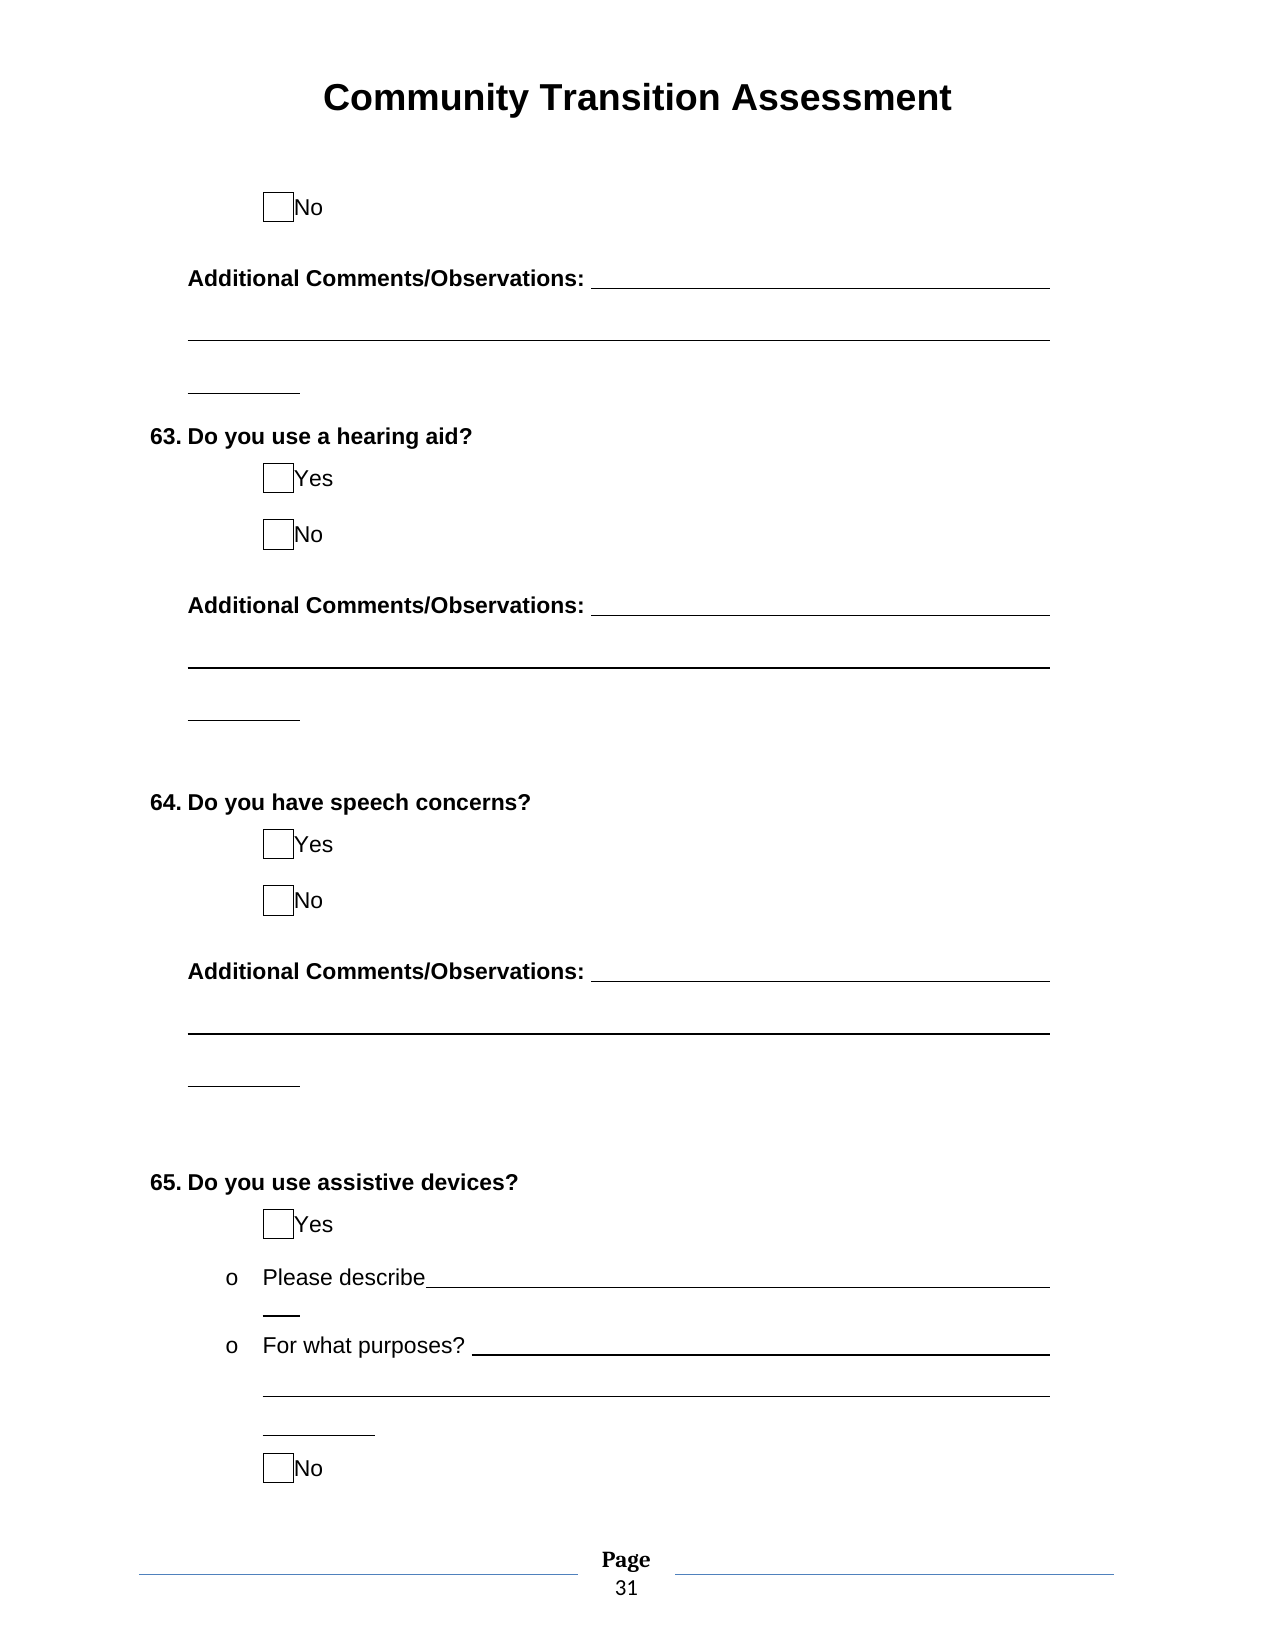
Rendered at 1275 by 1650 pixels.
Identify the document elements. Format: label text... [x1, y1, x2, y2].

text Yes [225, 828, 1125, 859]
list Do you have speech concerns? [150, 789, 1125, 815]
list Additional Comments/Observations: [187, 958, 1125, 1090]
list For what purposes? [225, 1332, 1125, 1439]
text No [225, 191, 1125, 222]
list Do you use a hearing aid? [150, 423, 1125, 449]
text No [225, 1452, 1125, 1483]
list Additional Comments/Observations: [187, 592, 1125, 724]
list Do you use assistive devices? [150, 1169, 1125, 1195]
text Yes [225, 1208, 1125, 1239]
text No [225, 884, 1125, 916]
text No [225, 518, 1125, 550]
list Please describe [225, 1264, 1125, 1319]
text Yes [225, 462, 1125, 493]
list Additional Comments/Observations: [187, 265, 1125, 396]
